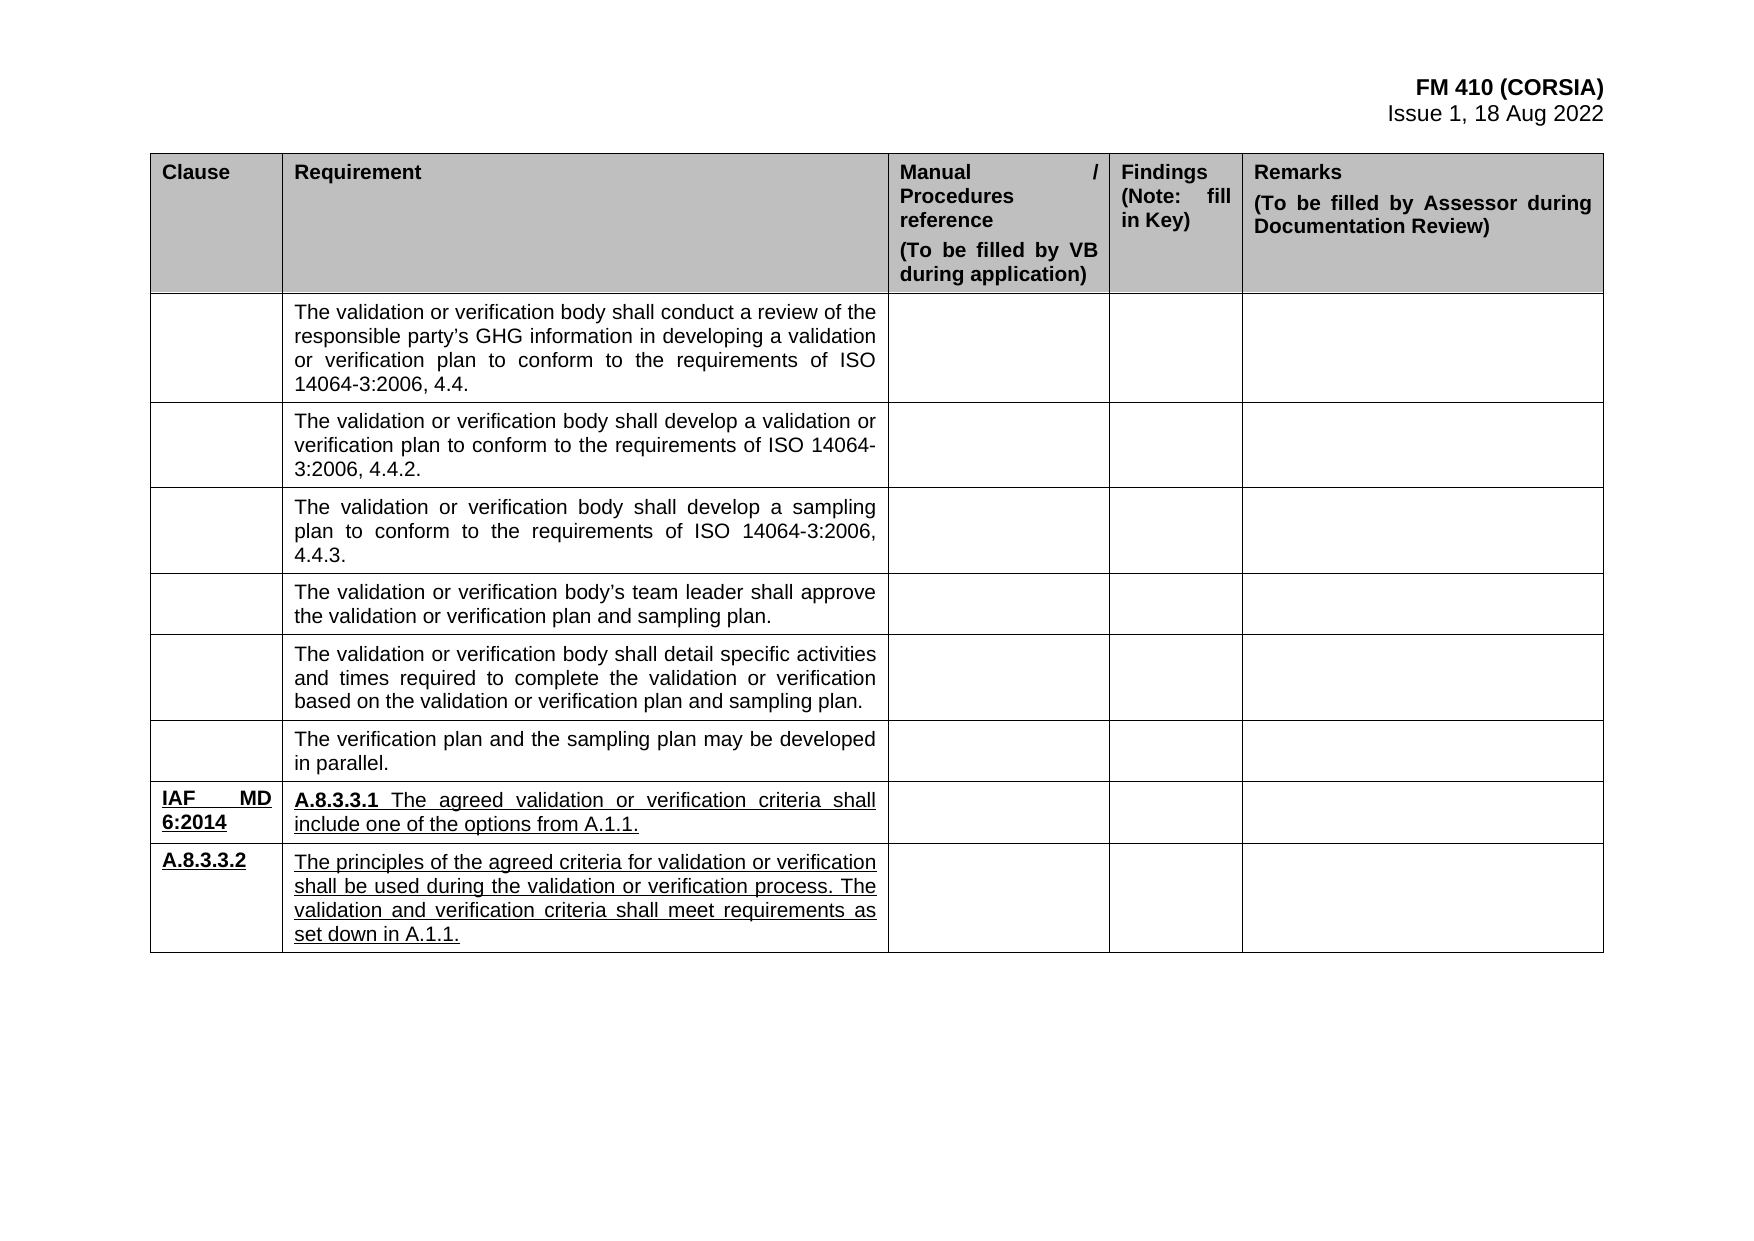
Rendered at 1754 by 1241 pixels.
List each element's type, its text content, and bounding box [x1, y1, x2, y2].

table_cell [1110, 403, 1242, 487]
table_header Clause [151, 154, 282, 292]
table_cell [889, 488, 1109, 573]
table_cell The validation or verification body’s team leader shall approve the validation or verification plan and sampling plan. [283, 574, 888, 634]
table_cell [889, 403, 1109, 487]
table_cell [1243, 721, 1603, 781]
table_cell [151, 403, 282, 487]
table_cell [1110, 574, 1242, 634]
table_cell [1243, 844, 1603, 952]
table_cell [889, 635, 1109, 719]
table_cell [1110, 294, 1242, 402]
table_cell The validation or verification body shall detail specific activities and times required to complete the validation or verification based on the validation or verification plan and sampling plan. [283, 635, 888, 719]
table_cell The verification plan and the sampling plan may be developed in parallel. [283, 721, 888, 781]
table_cell [1243, 294, 1603, 402]
table_header Requirement [283, 154, 888, 292]
table_cell [1110, 782, 1242, 842]
table_cell [151, 488, 282, 573]
table_cell [1110, 635, 1242, 719]
table_cell [1110, 488, 1242, 573]
table_cell [1243, 488, 1603, 573]
table_cell The validation or verification body shall conduct a review of the responsible party’s GHG information in developing a validation or verification plan to conform to the requirements of ISO 14064-3:2006, 4.4. [283, 294, 888, 402]
table_cell [1243, 635, 1603, 719]
table_cell [889, 844, 1109, 952]
table_cell [1243, 782, 1603, 842]
table_cell A.8.3.3.1 The agreed validation or verification criteria shall include one of the options from A.1.1. [283, 782, 888, 842]
table_cell IAF MD 6:2014 [151, 782, 282, 842]
table_cell [151, 721, 282, 781]
table_cell [889, 721, 1109, 781]
table_cell [1110, 844, 1242, 952]
table_cell The validation or verification body shall develop a validation or verification plan to conform to the requirements of ISO 14064-3:2006, 4.4.2. [283, 403, 888, 487]
table_header Findings (Note: fill in Key) [1110, 154, 1242, 292]
table_cell [1110, 721, 1242, 781]
table_cell [151, 294, 282, 402]
table_cell The validation or verification body shall develop a sampling plan to conform to the requirements of ISO 14064-3:2006, 4.4.3. [283, 488, 888, 573]
table_header Manual / Procedures reference (To be filled by VB during application) [889, 154, 1109, 292]
table_cell [151, 574, 282, 634]
table_cell [889, 294, 1109, 402]
table_cell [889, 574, 1109, 634]
table_cell The principles of the agreed criteria for validation or verification shall be used during the validation or verification process. The validation and verification criteria shall meet requirements as set down in A.1.1. [283, 844, 888, 952]
table_cell [1243, 574, 1603, 634]
table_cell [889, 782, 1109, 842]
table_cell [151, 635, 282, 719]
table_header Remarks (To be filled by Assessor during Documentation Review) [1243, 154, 1603, 292]
table_cell A.8.3.3.2 [151, 844, 282, 952]
table_cell [1243, 403, 1603, 487]
